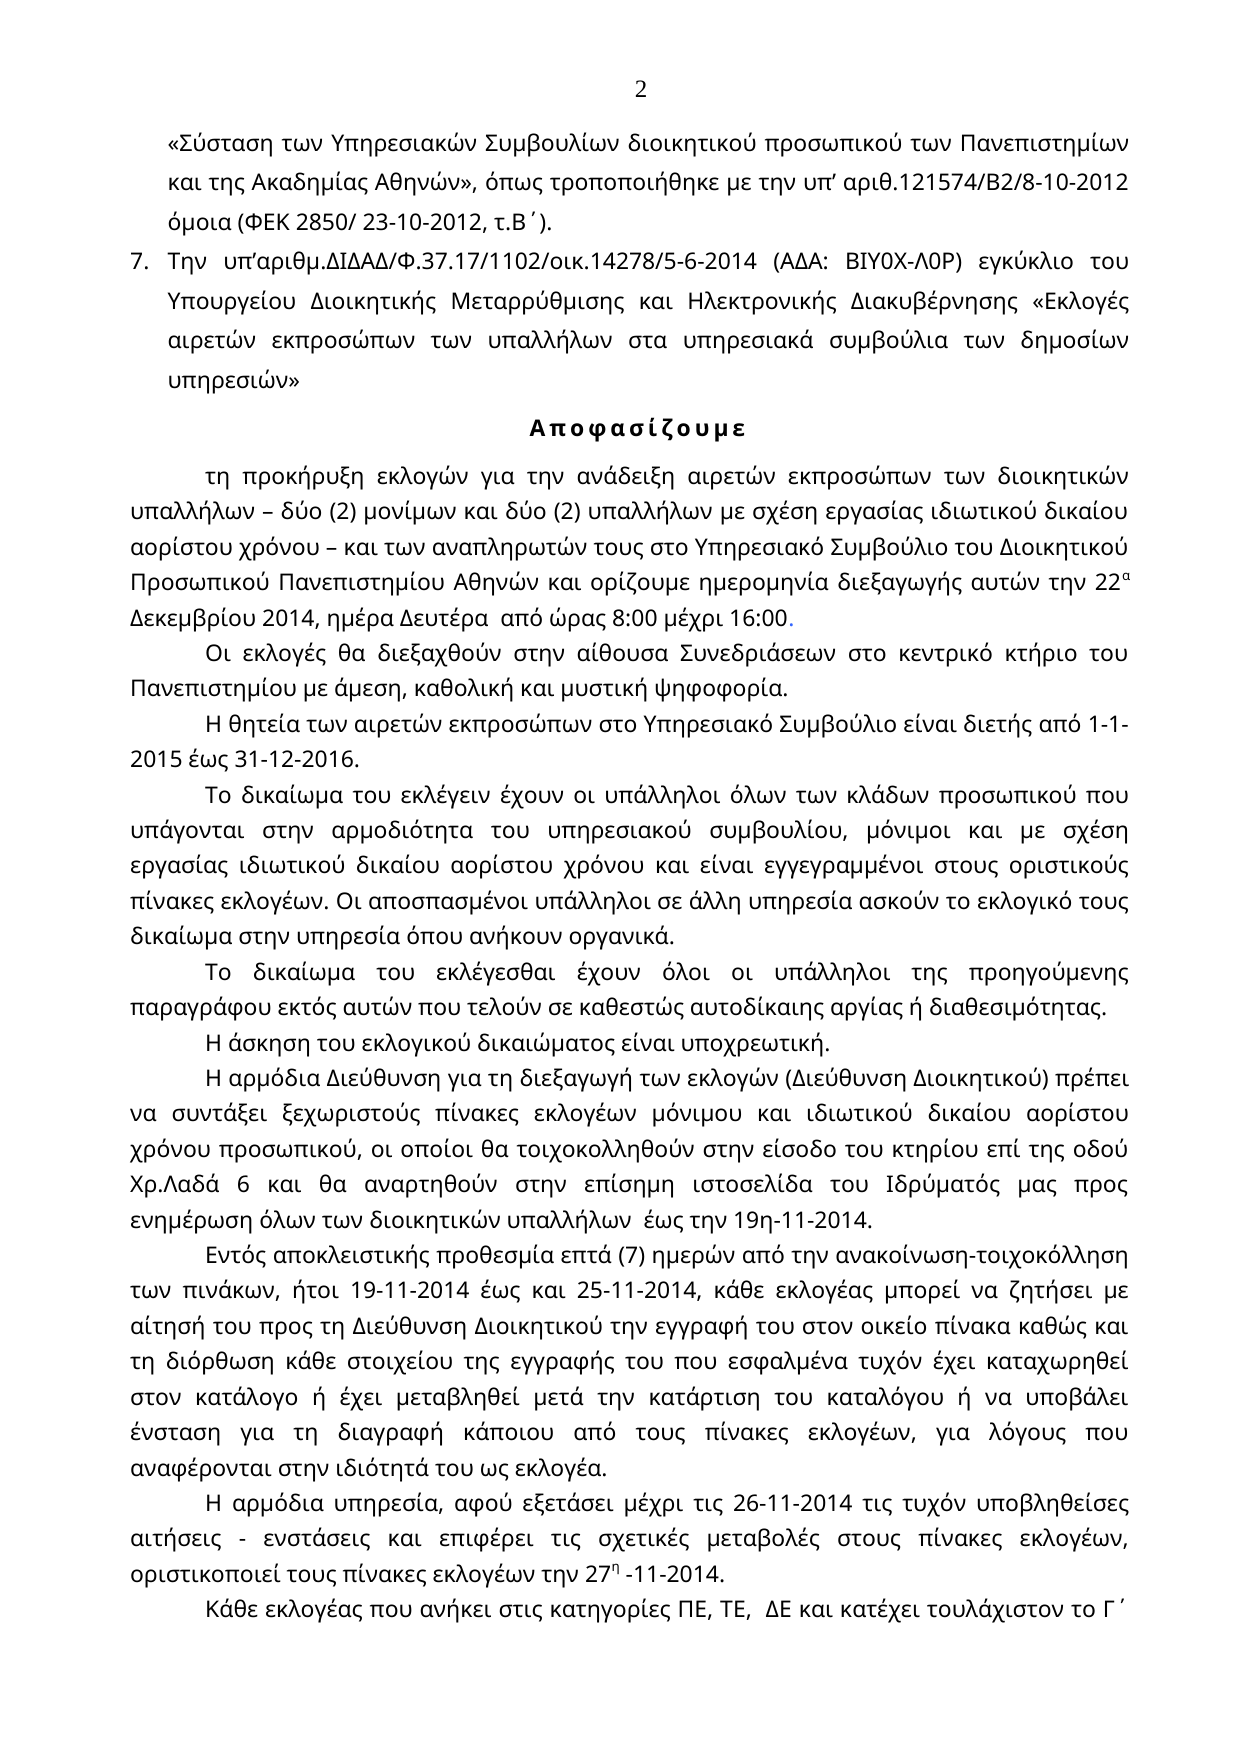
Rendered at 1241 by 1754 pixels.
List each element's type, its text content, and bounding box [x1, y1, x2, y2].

list Την υπ’αριθμ.ΔΙΔΑΔ/Φ.37.17/1102/οικ.14278/5-6-2014 (ΑΔΑ: ΒΙΥ0Χ-Λ0Ρ) εγκύκλιο του Υπουργείου Διοικητικής Μεταρρύθμισης και Ηλεκτρονικής Διακυβέρνησης «Εκλογές αιρετών εκπροσώπων των υπαλλήλων στα υπηρεσιακά συμβούλια των δημοσίων υπηρεσιών» [130, 237, 1130, 395]
text Το δικαίωμα του εκλέγεσθαι έχουν όλοι οι υπάλληλοι της προηγούμενης παραγράφου εκτός αυτών που τελούν σε καθεστώς αυτοδίκαιης αργίας ή διαθεσιμότητας. [130, 951, 1130, 1022]
text Το δικαίωμα του εκλέγειν έχουν οι υπάλληλοι όλων των κλάδων προσωπικού που υπάγονται στην αρμοδιότητα του υπηρεσιακού συμβουλίου, μόνιμοι και με σχέση εργασίας ιδιωτικού δικαίου αορίστου χρόνου και είναι εγγεγραμμένοι στους οριστικούς πίνακες εκλογέων. Οι αποσπασμένοι υπάλληλοι σε άλλη υπηρεσία ασκούν το εκλογικό τους δικαίωμα στην υπηρεσία όπου ανήκουν οργανικά. [130, 774, 1130, 951]
text τη προκήρυξη εκλογών για την ανάδειξη αιρετών εκπροσώπων των διοικητικών υπαλλήλων – δύο (2) μονίμων και δύο (2) υπαλλήλων με σχέση εργασίας ιδιωτικού δικαίου αορίστου χρόνου – και των αναπληρωτών τους στο Υπηρεσιακό Συμβούλιο του Διοικητικού Προσωπικού Πανεπιστημίου Αθηνών και ορίζουμε ημερομηνία διεξαγωγής αυτών την 22α Δεκεμβρίου 2014, ημέρα Δευτέρα από ώρας 8:00 μέχρι 16:00. [130, 456, 1130, 633]
text Οι εκλογές θα διεξαχθούν στην αίθουσα Συνεδριάσεων στο κεντρικό κτήριο του Πανεπιστημίου με άμεση, καθολική και μυστική ψηφοφορία. [130, 633, 1130, 703]
text Η άσκηση του εκλογικού δικαιώματος είναι υποχρεωτική. [130, 1022, 1130, 1058]
subtitle Αποφασίζουμε [145, 408, 1130, 443]
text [130, 1589, 1130, 1624]
text Εντός αποκλειστικής προθεσμία επτά (7) ημερών από την ανακοίνωση-τοιχοκόλληση των πινάκων, ήτοι 19-11-2014 έως και 25-11-2014, κάθε εκλογέας μπορεί να ζητήσει με αίτησή του προς τη Διεύθυνση Διοικητικού την εγγραφή του στον οικείο πίνακα καθώς και τη διόρθωση κάθε στοιχείου της εγγραφής του που εσφαλμένα τυχόν έχει καταχωρηθεί στον κατάλογο ή έχει μεταβληθεί μετά την κατάρτιση του καταλόγου ή να υποβάλει ένσταση για τη διαγραφή κάποιου από τους πίνακες εκλογέων, για λόγους που αναφέρονται στην ιδιότητά του ως εκλογέα. [130, 1235, 1130, 1483]
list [130, 118, 1130, 237]
text Η αρμόδια υπηρεσία, αφού εξετάσει μέχρι τις 26-11-2014 τις τυχόν υποβληθείσες αιτήσεις - ενστάσεις και επιφέρει τις σχετικές μεταβολές στους πίνακες εκλογέων, οριστικοποιεί τους πίνακες εκλογέων την 27η -11-2014. [130, 1483, 1130, 1589]
text Η θητεία των αιρετών εκπροσώπων στο Υπηρεσιακό Συμβούλιο είναι διετής από 1-1-2015 έως 31-12-2016. [130, 703, 1130, 774]
text Η αρμόδια Διεύθυνση για τη διεξαγωγή των εκλογών (Διεύθυνση Διοικητικού) πρέπει να συντάξει ξεχωριστούς πίνακες εκλογέων μόνιμου και ιδιωτικού δικαίου αορίστου χρόνου προσωπικού, οι οποίοι θα τοιχοκολληθούν στην είσοδο του κτηρίου επί της οδού Χρ.Λαδά 6 και θα αναρτηθούν στην επίσημη ιστοσελίδα του Ιδρύματός μας προς ενημέρωση όλων των διοικητικών υπαλλήλων έως την 19η-11-2014. [130, 1058, 1130, 1235]
